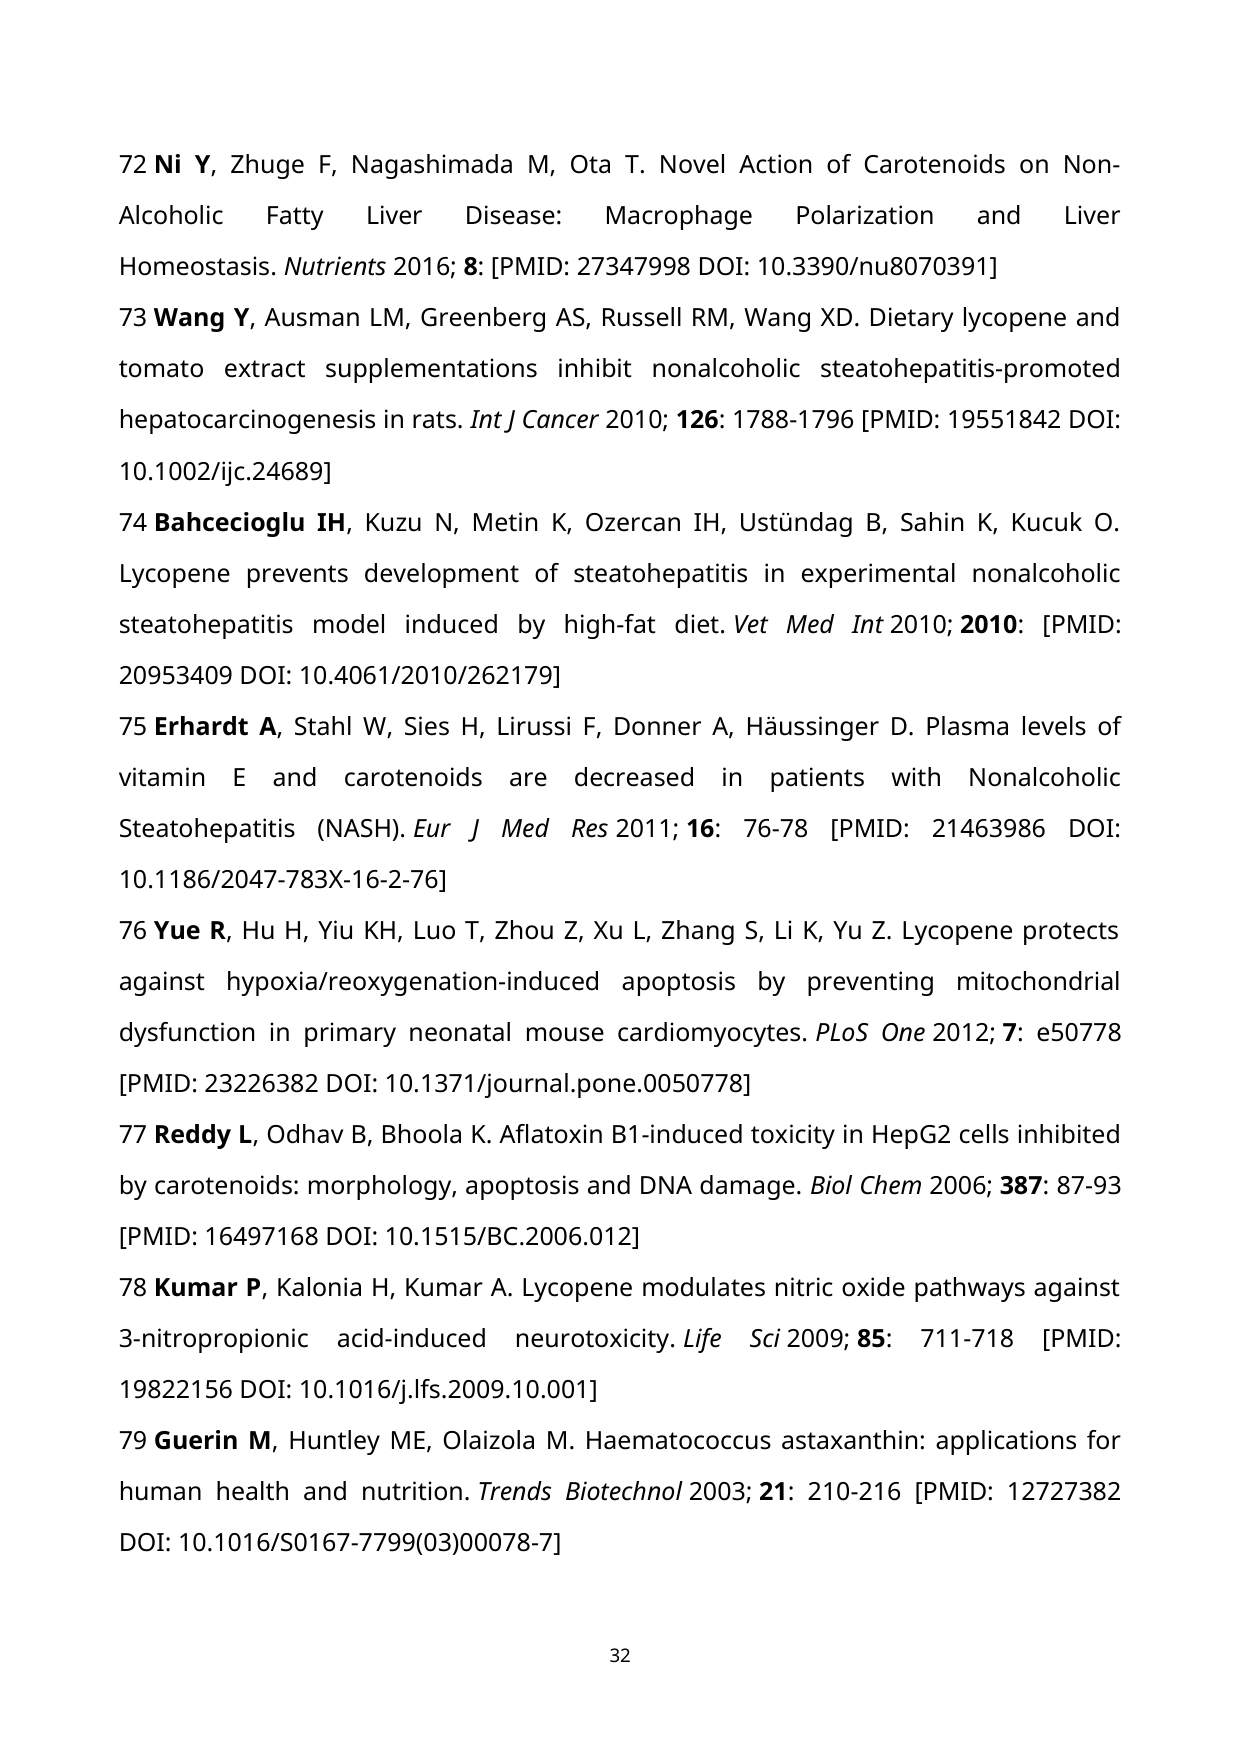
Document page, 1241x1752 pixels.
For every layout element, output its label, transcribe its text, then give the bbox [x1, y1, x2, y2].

text 78 Kumar P, Kalonia H, Kumar A. Lycopene modulates nitric oxide pathways against 3-nitropropionic acid-induced neurotoxicity. Life Sci 2009; 85: 711-718 [PMID: 19822156 DOI: 10.1016/j.lfs.2009.10.001] [118, 1270, 1122, 1406]
text 75 Erhardt A, Stahl W, Sies H, Lirussi F, Donner A, Häussinger D. Plasma levels of vitamin E and carotenoids are decreased in patients with Nonalcoholic Steatohepatitis (NASH). Eur J Med Res 2011; 16: 76-78 [PMID: 21463986 DOI: 10.1186/2047-783X-16-2-76] [118, 708, 1122, 896]
text 79 Guerin M, Huntley ME, Olaizola M. Haematococcus astaxanthin: applications for human health and nutrition. Trends Biotechnol 2003; 21: 210-216 [PMID: 12727382 DOI: 10.1016/S0167-7799(03)00078-7] [118, 1423, 1122, 1559]
text 72 Ni Y, Zhuge F, Nagashimada M, Ota T. Novel Action of Carotenoids on Non-Alcoholic Fatty Liver Disease: Macrophage Polarization and Liver Homeostasis. Nutrients 2016; 8: [PMID: 27347998 DOI: 10.3390/nu8070391] [118, 147, 1122, 283]
text 77 Reddy L, Odhav B, Bhoola K. Aflatoxin B1-induced toxicity in HepG2 cells inhibited by carotenoids: morphology, apoptosis and DNA damage. Biol Chem 2006; 387: 87-93 [PMID: 16497168 DOI: 10.1515/BC.2006.012] [118, 1117, 1122, 1253]
text 74 Bahcecioglu IH, Kuzu N, Metin K, Ozercan IH, Ustündag B, Sahin K, Kucuk O. Lycopene prevents development of steatohepatitis in experimental nonalcoholic steatohepatitis model induced by high-fat diet. Vet Med Int 2010; 2010: [PMID: 20953409 DOI: 10.4061/2010/262179] [118, 504, 1122, 691]
text 76 Yue R, Hu H, Yiu KH, Luo T, Zhou Z, Xu L, Zhang S, Li K, Yu Z. Lycopene protects against hypoxia/reoxygenation-induced apoptosis by preventing mitochondrial dysfunction in primary neonatal mouse cardiomyocytes. PLoS One 2012; 7: e50778 [PMID: 23226382 DOI: 10.1371/journal.pone.0050778] [118, 913, 1122, 1100]
text 73 Wang Y, Ausman LM, Greenberg AS, Russell RM, Wang XD. Dietary lycopene and tomato extract supplementations inhibit nonalcoholic steatohepatitis-promoted hepatocarcinogenesis in rats. Int J Cancer 2010; 126: 1788-1796 [PMID: 19551842 DOI: 10.1002/ijc.24689] [118, 300, 1122, 487]
